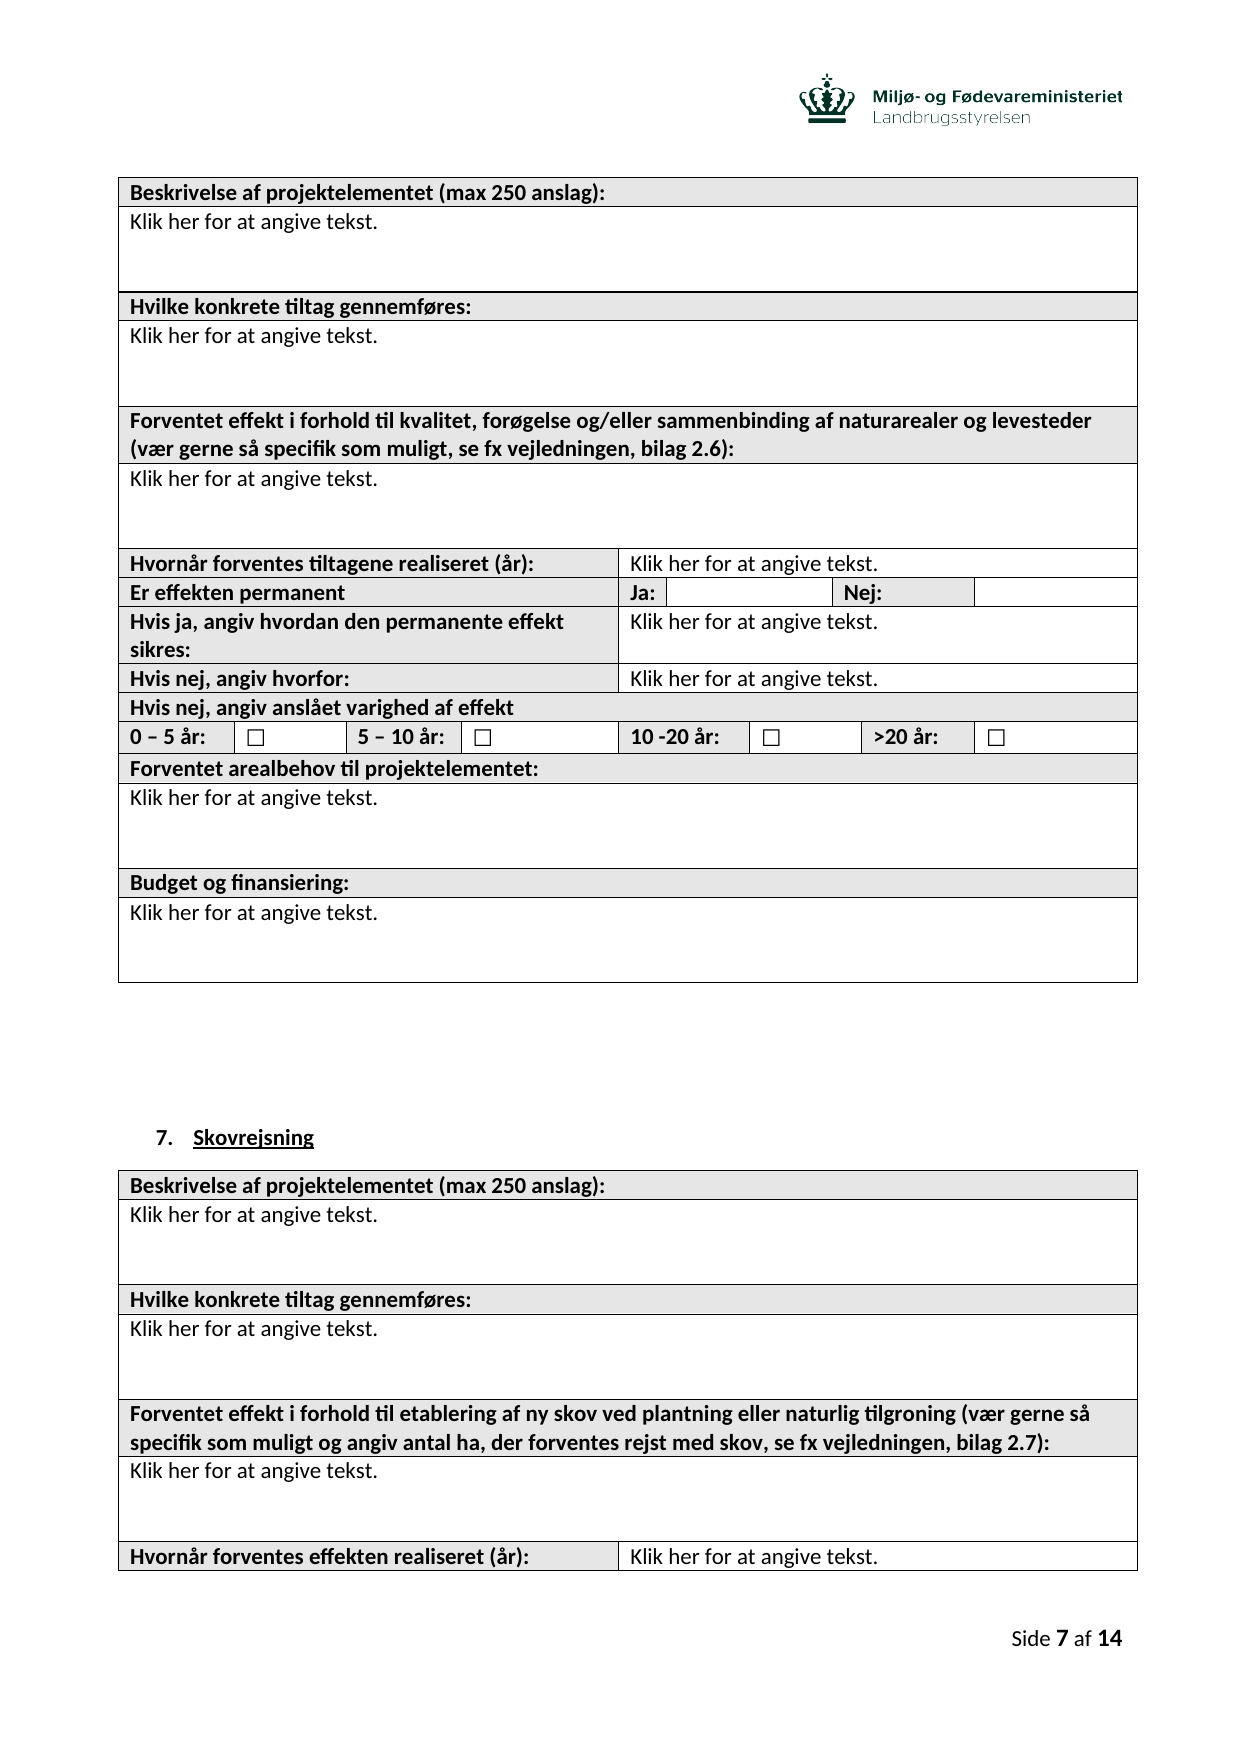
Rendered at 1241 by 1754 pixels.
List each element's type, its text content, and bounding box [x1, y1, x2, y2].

table_cell Budget og finansiering: [119, 869, 1137, 897]
table_cell [119, 898, 1137, 982]
table_cell Forventet effekt i forhold til etablering af ny skov ved plantning eller naturlig tilgroning (vær gerne så specifik som muligt og angiv antal ha, der forventes rejst med skov, se fx vejledningen, bilag 2.7): [119, 1400, 1137, 1456]
table_cell Hvornår forventes effekten realiseret (år): [119, 1542, 618, 1570]
table_cell 10 -20 år: [619, 722, 749, 753]
table_cell >20 år: [862, 722, 974, 753]
table_cell Nej: [833, 578, 974, 606]
table_cell [119, 1200, 1137, 1284]
table_cell Hvis ja, angiv hvordan den permanente effekt sikres: [119, 607, 618, 663]
list Skovrejsning [156, 1123, 1122, 1151]
table_cell Hvilke konkrete tiltag gennemføres: [119, 1285, 1137, 1313]
table_cell [667, 578, 832, 606]
table_cell [119, 464, 1137, 548]
picture [799, 73, 1123, 126]
table_header Beskrivelse af projektelementet (max 250 anslag): [119, 1171, 1137, 1199]
table_cell [119, 1315, 1137, 1398]
table_cell Forventet effekt i forhold til kvalitet, forøgelse og/eller sammenbinding af naturarealer og levesteder (vær gerne så specifik som muligt, se fx vejledningen, bilag 2.6): [119, 407, 1137, 463]
table_cell 5 – 10 år: [347, 722, 461, 753]
table_header Beskrivelse af projektelementet (max 250 anslag): [119, 178, 1137, 206]
table_cell Hvis nej, angiv anslået varighed af effekt [119, 693, 1137, 721]
table_cell Ja: [619, 578, 666, 606]
table_cell [119, 321, 1137, 406]
table_cell Hvis nej, angiv hvorfor: [119, 664, 618, 692]
table_cell [119, 1457, 1137, 1541]
table_cell Er effekten permanent [119, 578, 618, 606]
table_cell Hvilke konkrete tiltag gennemføres: [119, 293, 1137, 320]
table_cell Forventet arealbehov til projektelementet: [119, 754, 1137, 782]
table_cell [119, 784, 1137, 867]
table_cell 0 – 5 år: [119, 722, 234, 753]
table_cell Hvornår forventes tiltagene realiseret (år): [119, 549, 618, 577]
table_cell [975, 578, 1137, 606]
table_cell [119, 207, 1137, 291]
